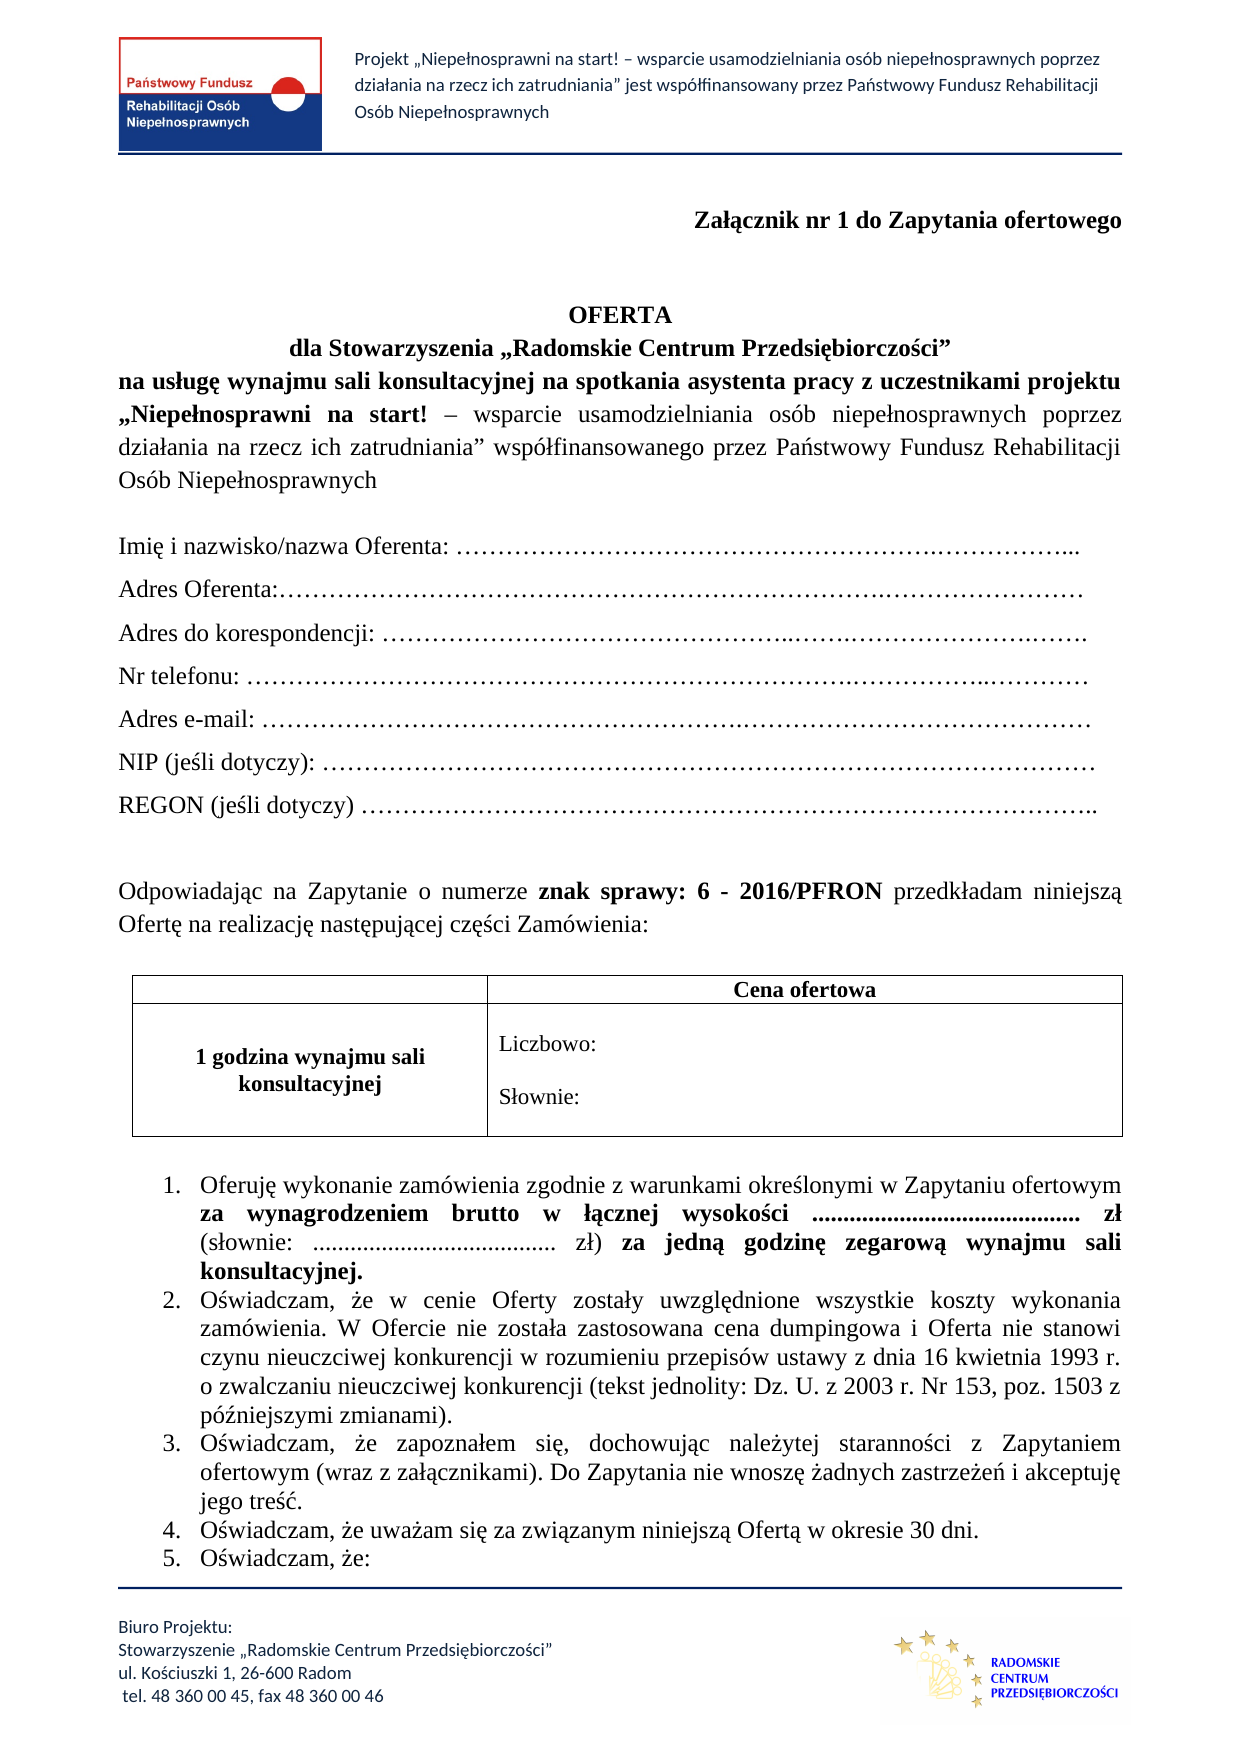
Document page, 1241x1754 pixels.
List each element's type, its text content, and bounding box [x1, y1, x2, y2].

text Adres do korespondencji: …………………………………………..…….………………….……. [118, 618, 1122, 646]
table_header Cena ofertowa [488, 976, 1122, 1003]
text OFERTA [118, 300, 1122, 329]
text Załącznik nr 1 do Zapytania ofertowego [118, 205, 1122, 234]
list Oświadczam, że: [162, 1543, 1122, 1572]
list Oferuję wykonanie zamówienia zgodnie z warunkami określonymi w Zapytaniu ofertowym za wynagrodzeniem brutto w łącznej wysokości ........................................... zł (słownie: ....................................... zł) za jedną godzinę zegarową wynajmu sali konsultacyjnej. [162, 1170, 1122, 1285]
text Adres e-mail: ………………………………………………….…………………………………… [118, 704, 1122, 733]
text Nr telefonu: ……………………………………………………………….……………..………… [118, 661, 1122, 689]
picture [879, 1617, 1132, 1725]
text Imię i nazwisko/nazwa Oferenta: ………………………………………………….……………... [118, 531, 1122, 560]
table_cell 1 godzina wynajmu sali konsultacyjnej [133, 1004, 487, 1136]
list Oświadczam, że w cenie Oferty zostały uwzględnione wszystkie koszty wykonania zamówienia. W Ofercie nie została zastosowana cena dumpingowa i Oferta nie stanowi czynu nieuczciwej konkurencji w rozumieniu przepisów ustawy z dnia 16 kwietnia 1993 r. o zwalczaniu nieuczciwej konkurencji (tekst jednolity: Dz. U. z 2003 r. Nr 153, poz. 1503 z późniejszymi zmianami). [162, 1285, 1122, 1428]
text Odpowiadając na Zapytanie o numerze znak sprawy: 6 - 2016/PFRON przedkładam niniejszą Ofertę na realizację następującej części Zamówienia: [118, 876, 1122, 938]
text REGON (jeśli dotyczy) …………………………………………………………………………….. [118, 790, 1122, 819]
table_header [133, 976, 487, 1003]
list Oświadczam, że zapoznałem się, dochowując należytej staranności z Zapytaniem ofertowym (wraz z załącznikami). Do Zapytania nie wnoszę żadnych zastrzeżeń i akceptuję jego treść. [162, 1428, 1122, 1515]
text NIP (jeśli dotyczy): ………………………………………………………………………………… [118, 747, 1122, 776]
text dla Stowarzyszenia „Radomskie Centrum Przedsiębiorczości” [118, 333, 1122, 362]
picture [118, 37, 322, 151]
list Oświadczam, że uważam się za związanym niniejszą Ofertą w okresie 30 dni. [162, 1515, 1122, 1543]
text na usługę wynajmu sali konsultacyjnej na spotkania asystenta pracy z uczestnikami projektu „Niepełnosprawni na start! – wsparcie usamodzielniania osób niepełnosprawnych poprzez działania na rzecz ich zatrudniania” współfinansowanego przez Państwowy Fundusz Rehabilitacji Osób Niepełnosprawnych [118, 366, 1122, 494]
table_cell Liczbowo: Słownie: [488, 1004, 1122, 1136]
text Adres Oferenta:……………………………………………………………….…………………… [118, 574, 1122, 603]
